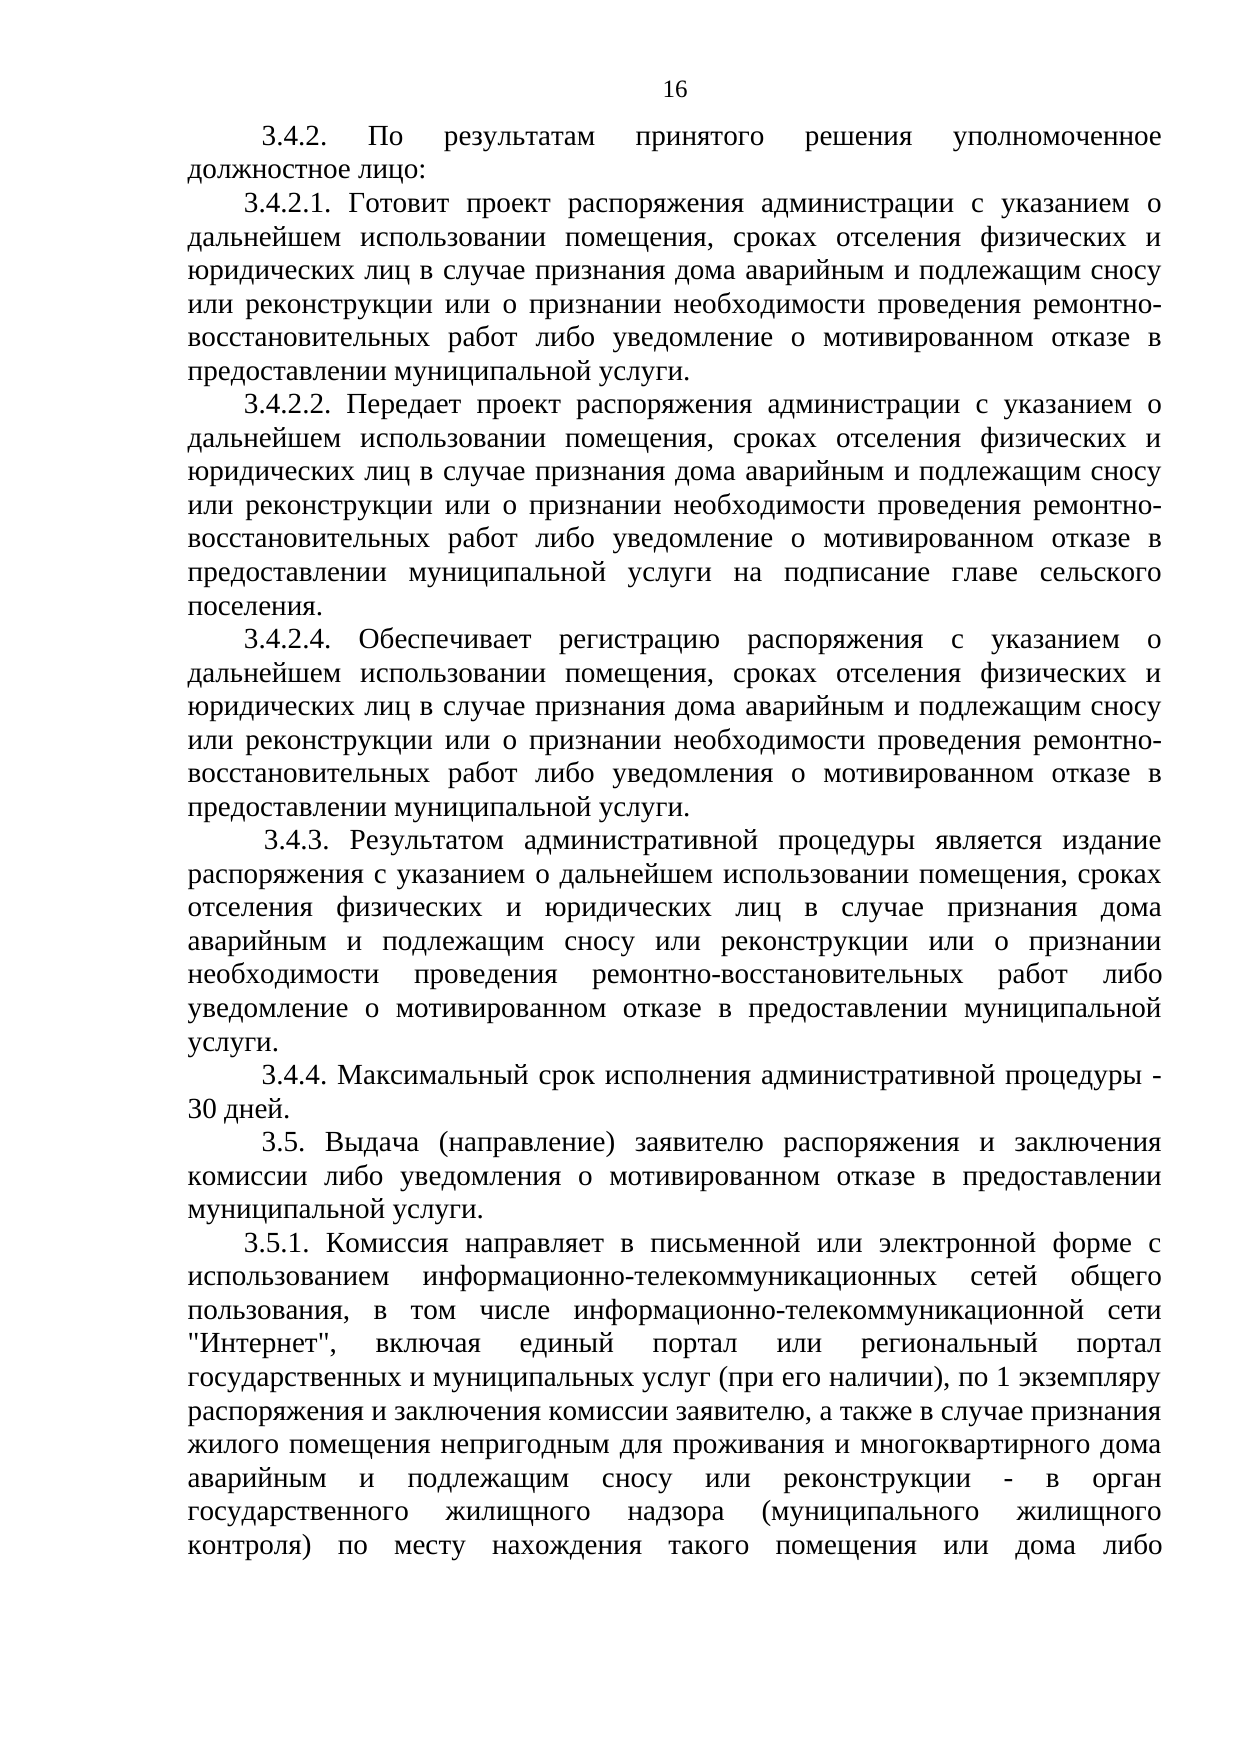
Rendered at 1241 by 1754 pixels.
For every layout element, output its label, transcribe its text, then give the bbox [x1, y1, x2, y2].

text 3.4.2.4. Обеспечивает регистрацию распоряжения с указанием о дальнейшем использовании помещения, сроках отселения физических и юридических лиц в случае признания дома аварийным и подлежащим сносу или реконструкции или о признании необходимости проведения ремонтно-восстановительных работ либо уведомления о мотивированном отказе в предоставлении муниципальной услуги. [187, 621, 1162, 822]
text 3.4.2.1. Готовит проект распоряжения администрации с указанием о дальнейшем использовании помещения, сроках отселения физических и юридических лиц в случае признания дома аварийным и подлежащим сносу или реконструкции или о признании необходимости проведения ремонтно-восстановительных работ либо уведомление о мотивированном отказе в предоставлении муниципальной услуги. [187, 185, 1162, 386]
text 3.4.2. По результатам принятого решения уполномоченное должностное лицо: [187, 118, 1162, 185]
text 3.4.3. Результатом административной процедуры является издание распоряжения с указанием о дальнейшем использовании помещения, сроках отселения физических и юридических лиц в случае признания дома аварийным и подлежащим сносу или реконструкции или о признании необходимости проведения ремонтно-восстановительных работ либо уведомление о мотивированном отказе в предоставлении муниципальной услуги. [187, 822, 1162, 1057]
text 3.4.4. Максимальный срок исполнения административной процедуры - 30 дней. [187, 1057, 1162, 1124]
text 3.4.2.2. Передает проект распоряжения администрации с указанием о дальнейшем использовании помещения, сроках отселения физических и юридических лиц в случае признания дома аварийным и подлежащим сносу или реконструкции или о признании необходимости проведения ремонтно-восстановительных работ либо уведомление о мотивированном отказе в предоставлении муниципальной услуги на подписание главе сельского поселения. [187, 386, 1162, 621]
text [187, 1225, 1162, 1560]
text 3.5. Выдача (направление) заявителю распоряжения и заключения комиссии либо уведомления о мотивированном отказе в предоставлении муниципальной услуги. [187, 1124, 1162, 1225]
